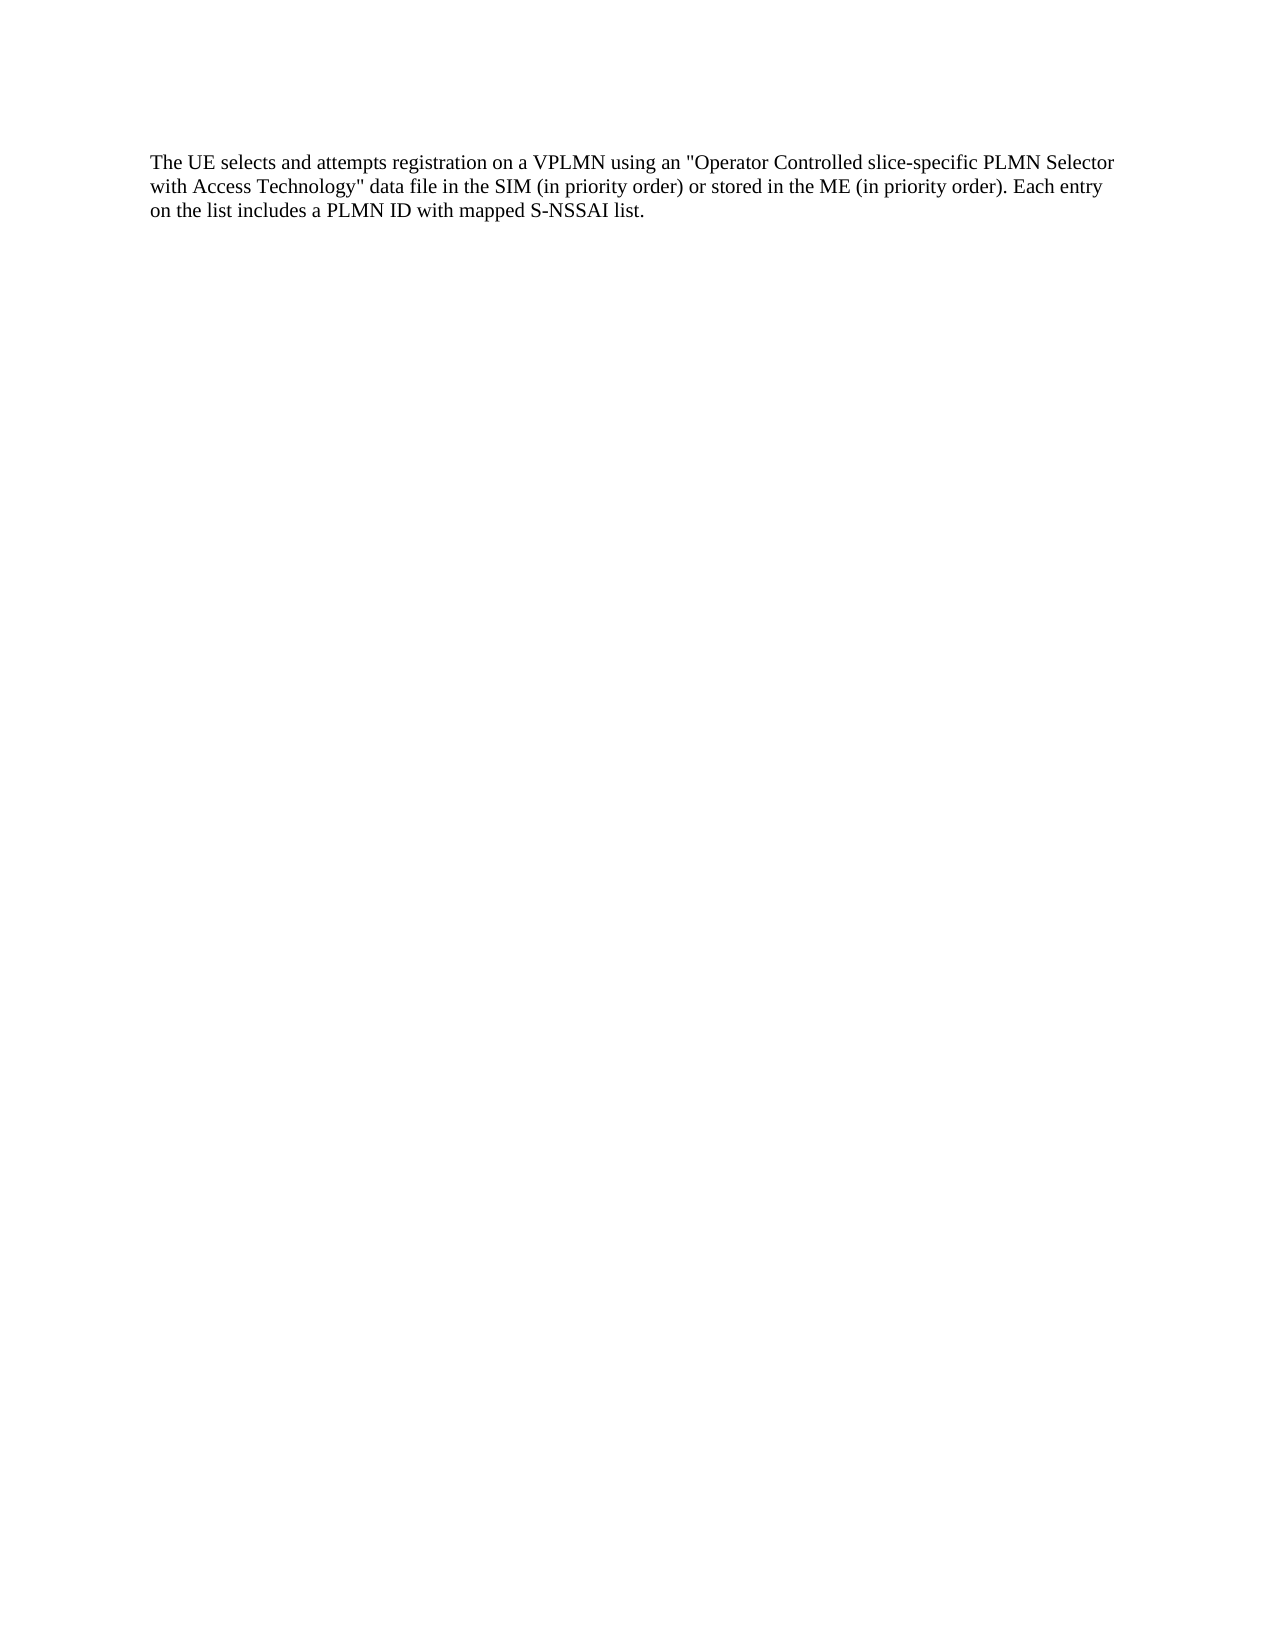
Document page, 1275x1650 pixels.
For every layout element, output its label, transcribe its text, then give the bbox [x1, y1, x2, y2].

text The UE selects and attempts registration on a VPLMN using an "Operator Controlled slice-specific PLMN Selector with Access Technology" data file in the SIM (in priority order) or stored in the ME (in priority order). Each entry on the list includes a PLMN ID with mapped S-NSSAI list. [150, 150, 1125, 222]
